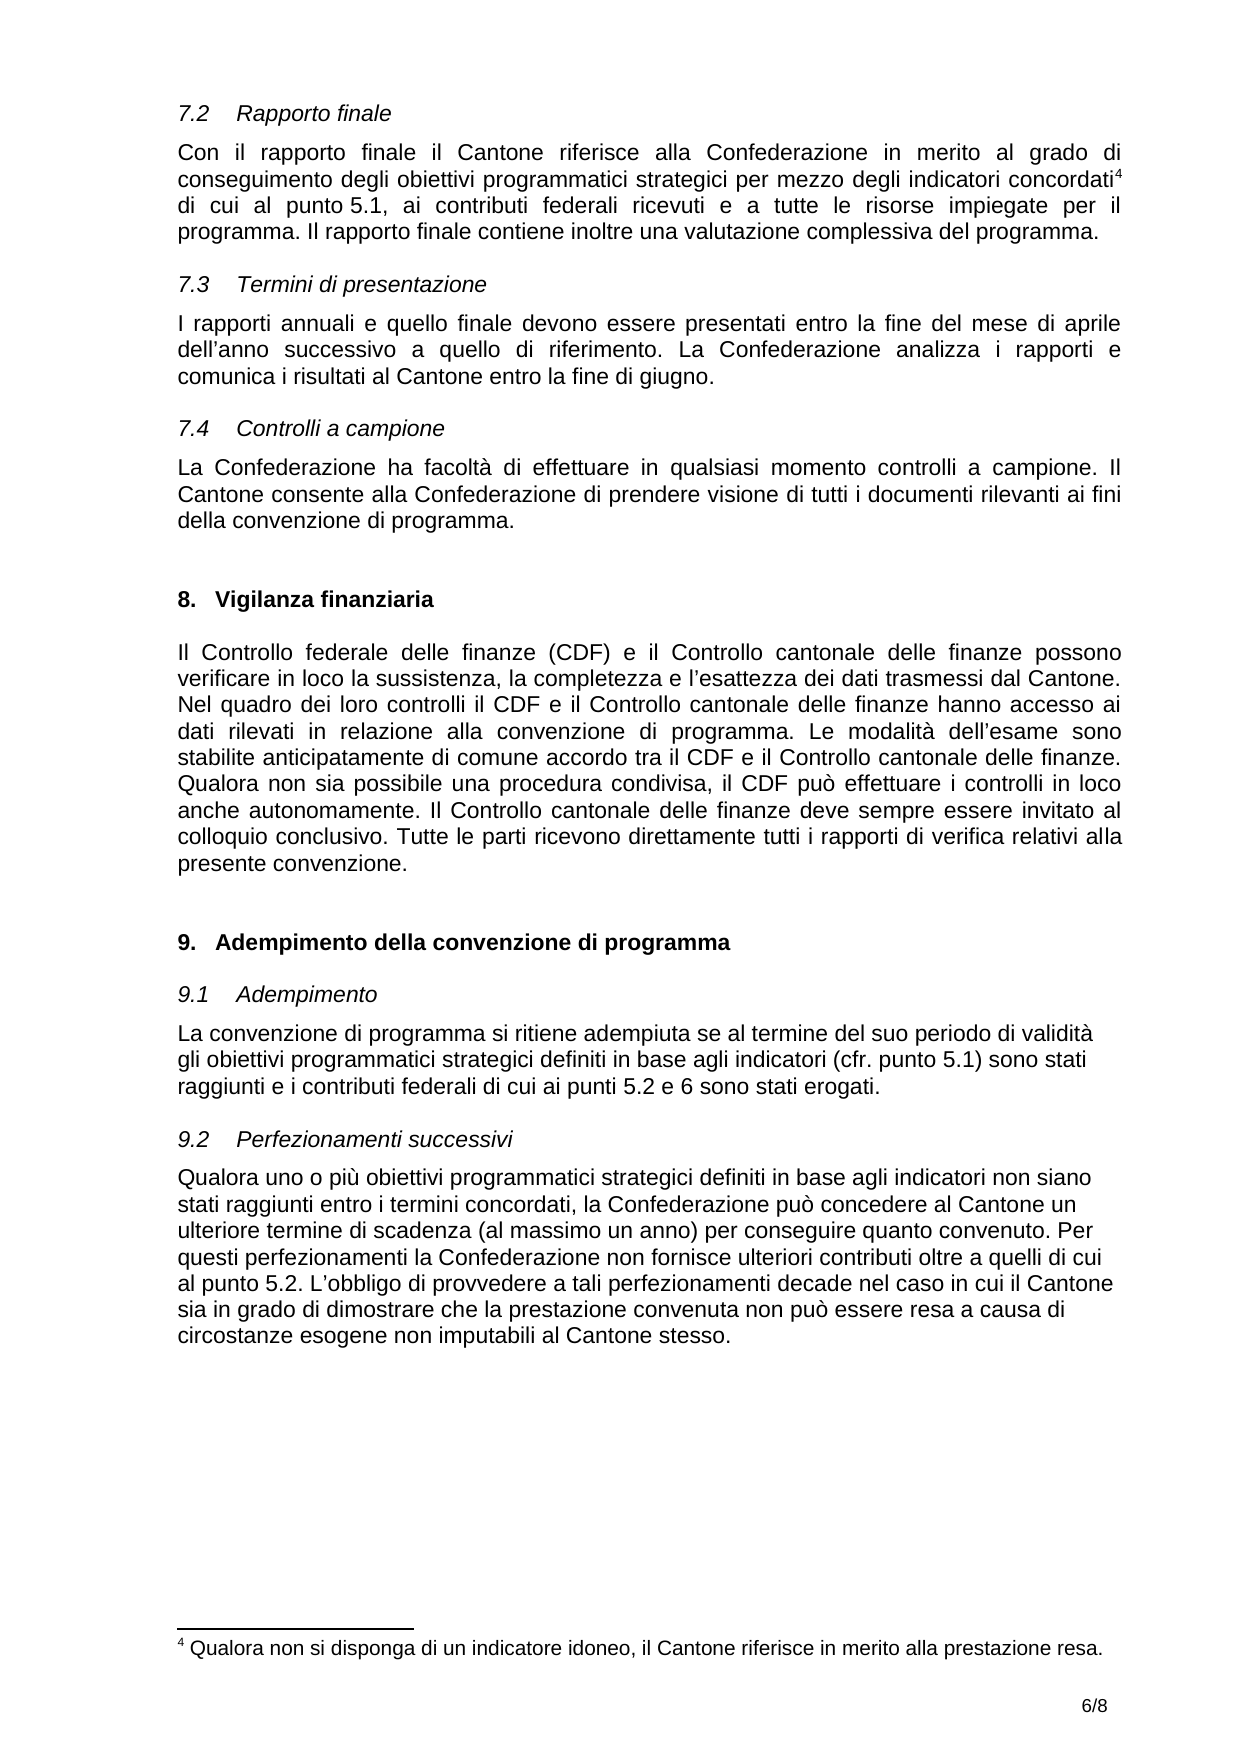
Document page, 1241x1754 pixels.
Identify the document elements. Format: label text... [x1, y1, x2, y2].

text I rapporti annuali e quello finale devono essere presentati entro la fine del mese di aprile dell’anno successivo a quello di riferimento. analizza i rapporti e comunica i risultati al Cantone entro la fine di giugno. [177, 310, 1122, 389]
text 7.2 Rapporto finale [177, 100, 1122, 127]
list Adempimento della convenzione di programma [177, 928, 1122, 955]
text 7.4 Controlli a campione [177, 415, 1122, 442]
list Vigilanza finanziaria [177, 586, 1122, 612]
text La convenzione di programma si ritiene adempiuta se al termine del suo periodo di validità gli obiettivi programmatici strategici definiti in base agli indicatori (cfr. punto 5.1) sono stati raggiunti e i contributi federali di cui ai punti 5.2 e 6 sono stati erogati. [177, 1020, 1122, 1099]
text Il Controllo federale delle finanze (CDF) e il Controllo cantonale delle finanze possono verificare in loco la sussistenza, la completezza e l’esattezza dei dati trasmessi dal Cantone. Nel quadro dei loro controlli il CDF e il Controllo cantonale delle finanze hanno accesso ai dati rilevati in relazione alla convenzione di programma. Le modalità dell’esame sono stabilite anticipatamente di comune accordo tra il CDF e il Controllo cantonale delle finanze. Qualora non sia possibile una procedura condivisa, il CDF può effettuare i controlli in loco anche autonomamente. Il Controllo cantonale delle finanze deve sempre essere invitato al colloquio conclusivo. Tutte le parti ricevono direttamente tutti i rapporti di verifica relativi alla presente convenzione. [177, 639, 1122, 876]
text 9.1 Adempimento [177, 981, 1122, 1008]
text 7.3 Termini di presentazione [177, 271, 1122, 297]
text 9.2 Perfezionamenti successivi [177, 1126, 1122, 1152]
text ha facoltà di effettuare in qualsiasi momento controlli a campione. Il Cantone consente alla Confederazione di prendere visione di tutti i documenti rilevanti ai fini della convenzione di programma. [177, 454, 1122, 533]
text Con il rapporto finale il Cantone riferisce alla Confederazione in merito al grado di conseguimento degli obiettivi programmatici strategici per mezzo degli indicatori concordati di cui al punto 5.1, ai contributi federali ricevuti e a tutte le risorse impiegate per il programma. Il rapporto finale contiene inoltre una valutazione complessiva del programma. [177, 139, 1122, 245]
text Qualora uno o più obiettivi programmatici strategici definiti in base agli indicatori non siano stati raggiunti entro i termini concordati, può concedere al Cantone un ulteriore termine di scadenza (al massimo un anno) per conseguire quanto convenuto. Per questi perfezionamenti non fornisce ulteriori contributi oltre a quelli di cui al punto 5.2. L’obbligo di provvedere a tali perfezionamenti decade nel caso in cui il Cantone sia in grado di dimostrare che la prestazione convenuta non può essere resa a causa di circostanze esogene non imputabili al Cantone stesso. [177, 1164, 1122, 1349]
